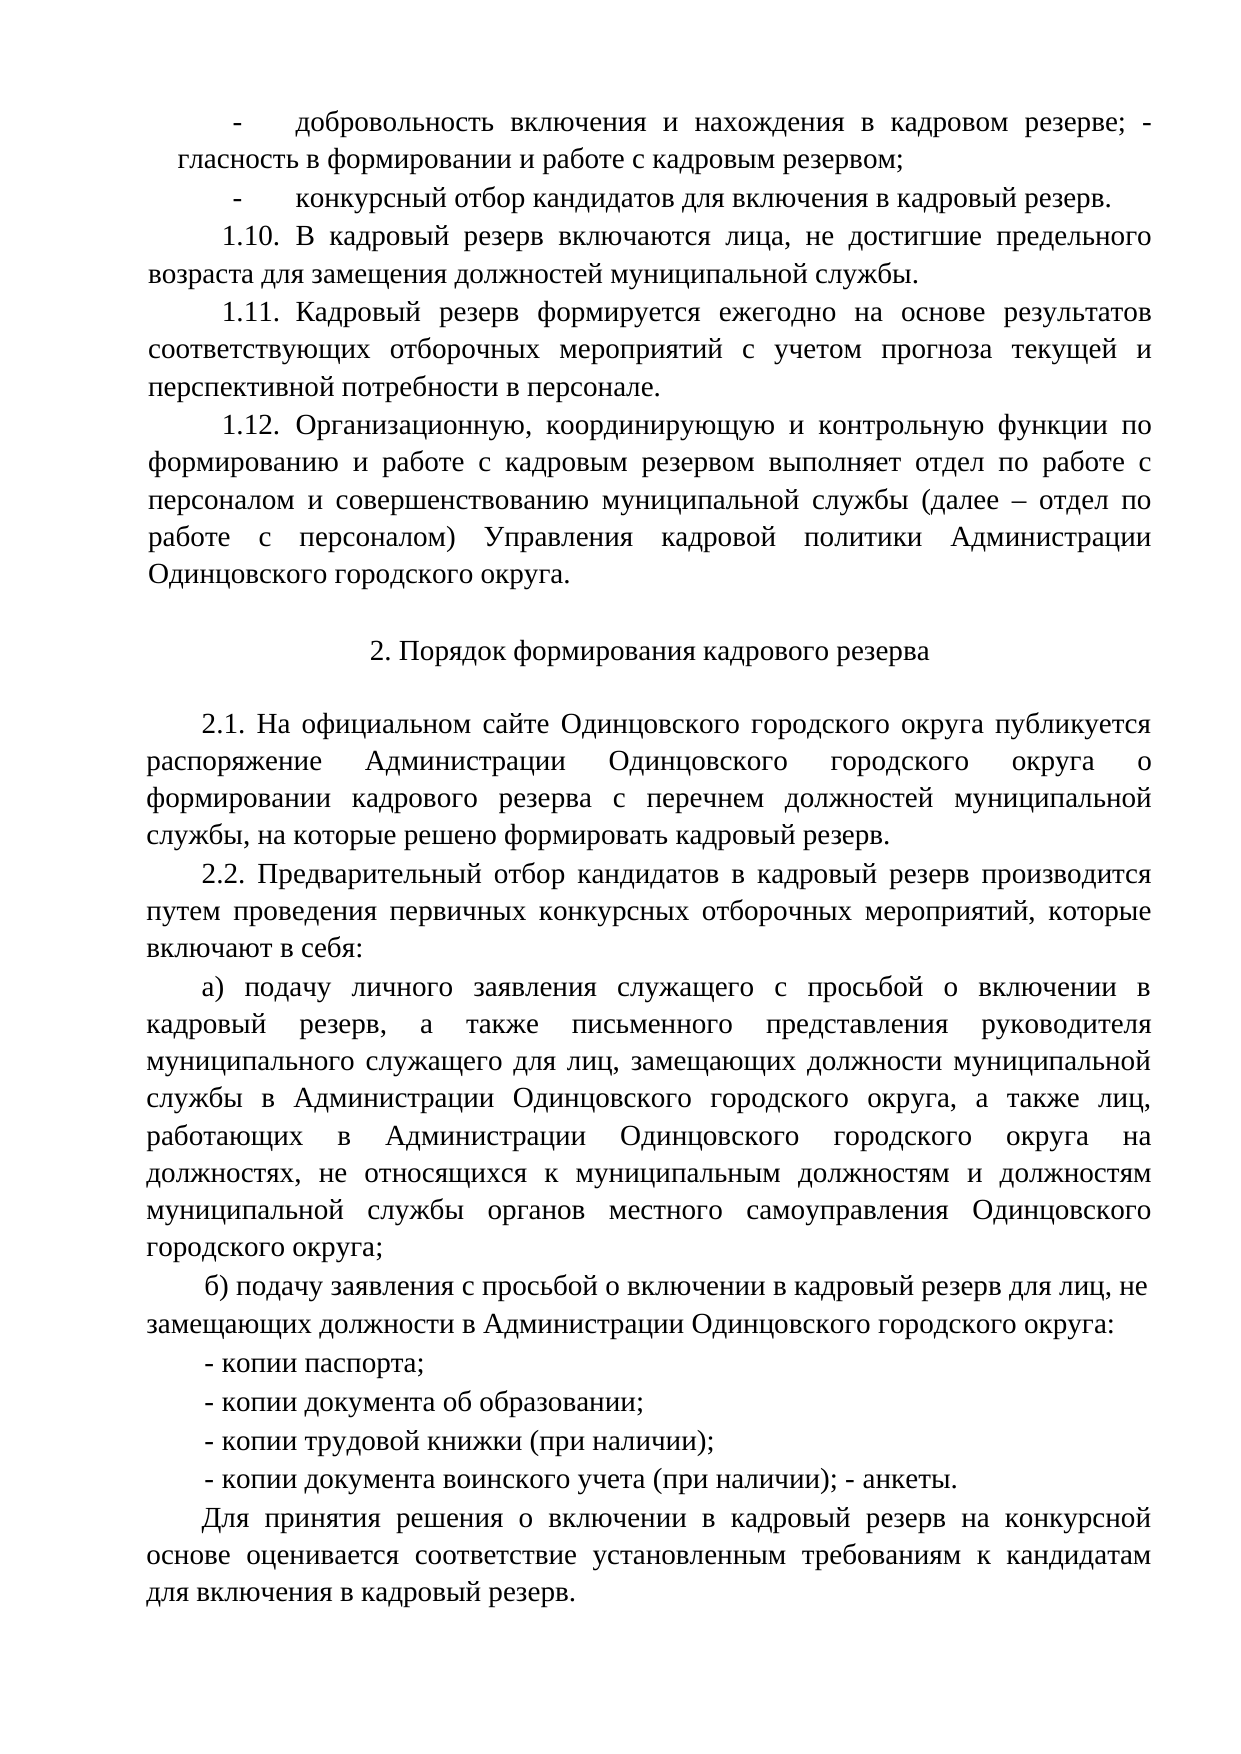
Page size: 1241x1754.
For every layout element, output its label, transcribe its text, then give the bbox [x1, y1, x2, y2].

list В кадровый резерв включаются лица, не достигшие предельного возраста для замещения должностей муниципальной службы. [148, 218, 1152, 289]
list копии документа об образовании; [204, 1384, 1152, 1417]
list копии документа воинского учета (при наличии); - анкеты. [204, 1461, 1152, 1495]
list Организационную, координирующую и контрольную функции по формированию и работе с кадровым резервом выполняет отдел по работе с персоналом и совершенствованию муниципальной службы (далее – отдел по работе с персоналом) Управления кадровой политики Администрации Одинцовского городского округа. [148, 407, 1152, 590]
text 2.1. На официальном сайте Одинцовского городского округа публикуется распоряжение Администрации Одинцовского городского округа о формировании кадрового резерва с перечнем должностей муниципальной службы, на которые решено формировать кадровый резерв. [146, 706, 1152, 851]
text Для принятия решения о включении в кадровый резерв на конкурсной основе оценивается соответствие установленным требованиям к кандидатам для включения в кадровый резерв. [146, 1500, 1152, 1608]
list конкурсный отбор кандидатов для включения в кадровый резерв. [177, 180, 1152, 213]
list копии паспорта; [204, 1345, 1152, 1379]
text замещающих должности в Администрации Одинцовского городского округа: [146, 1307, 1152, 1340]
list Кадровый резерв формируется ежегодно на основе результатов соответствующих отборочных мероприятий с учетом прогноза текущей и перспективной потребности в персонале. [148, 294, 1152, 402]
list копии трудовой книжки (при наличии); [204, 1423, 1152, 1456]
list добровольность включения и нахождения в кадровом резерве; - гласность в формировании и работе с кадровым резервом; [177, 104, 1152, 175]
text 2.2. Предварительный отбор кандидатов в кадровый резерв производится путем проведения первичных конкурсных отборочных мероприятий, которые включают в себя: [146, 856, 1152, 964]
text а) подачу личного заявления служащего с просьбой о включении в кадровый резерв, а также письменного представления руководителя муниципального служащего для лиц, замещающих должности муниципальной службы в Администрации Одинцовского городского округа, а также лиц, работающих в Администрации Одинцовского городского округа на должностях, не относящихся к муниципальным должностям и должностям муниципальной службы органов местного самоуправления Одинцовского городского округа; [146, 969, 1152, 1263]
subtitle Порядок формирования кадрового резерва [170, 633, 1129, 667]
text б) подачу заявления с просьбой о включении в кадровый резерв для лиц, не [204, 1268, 1152, 1302]
